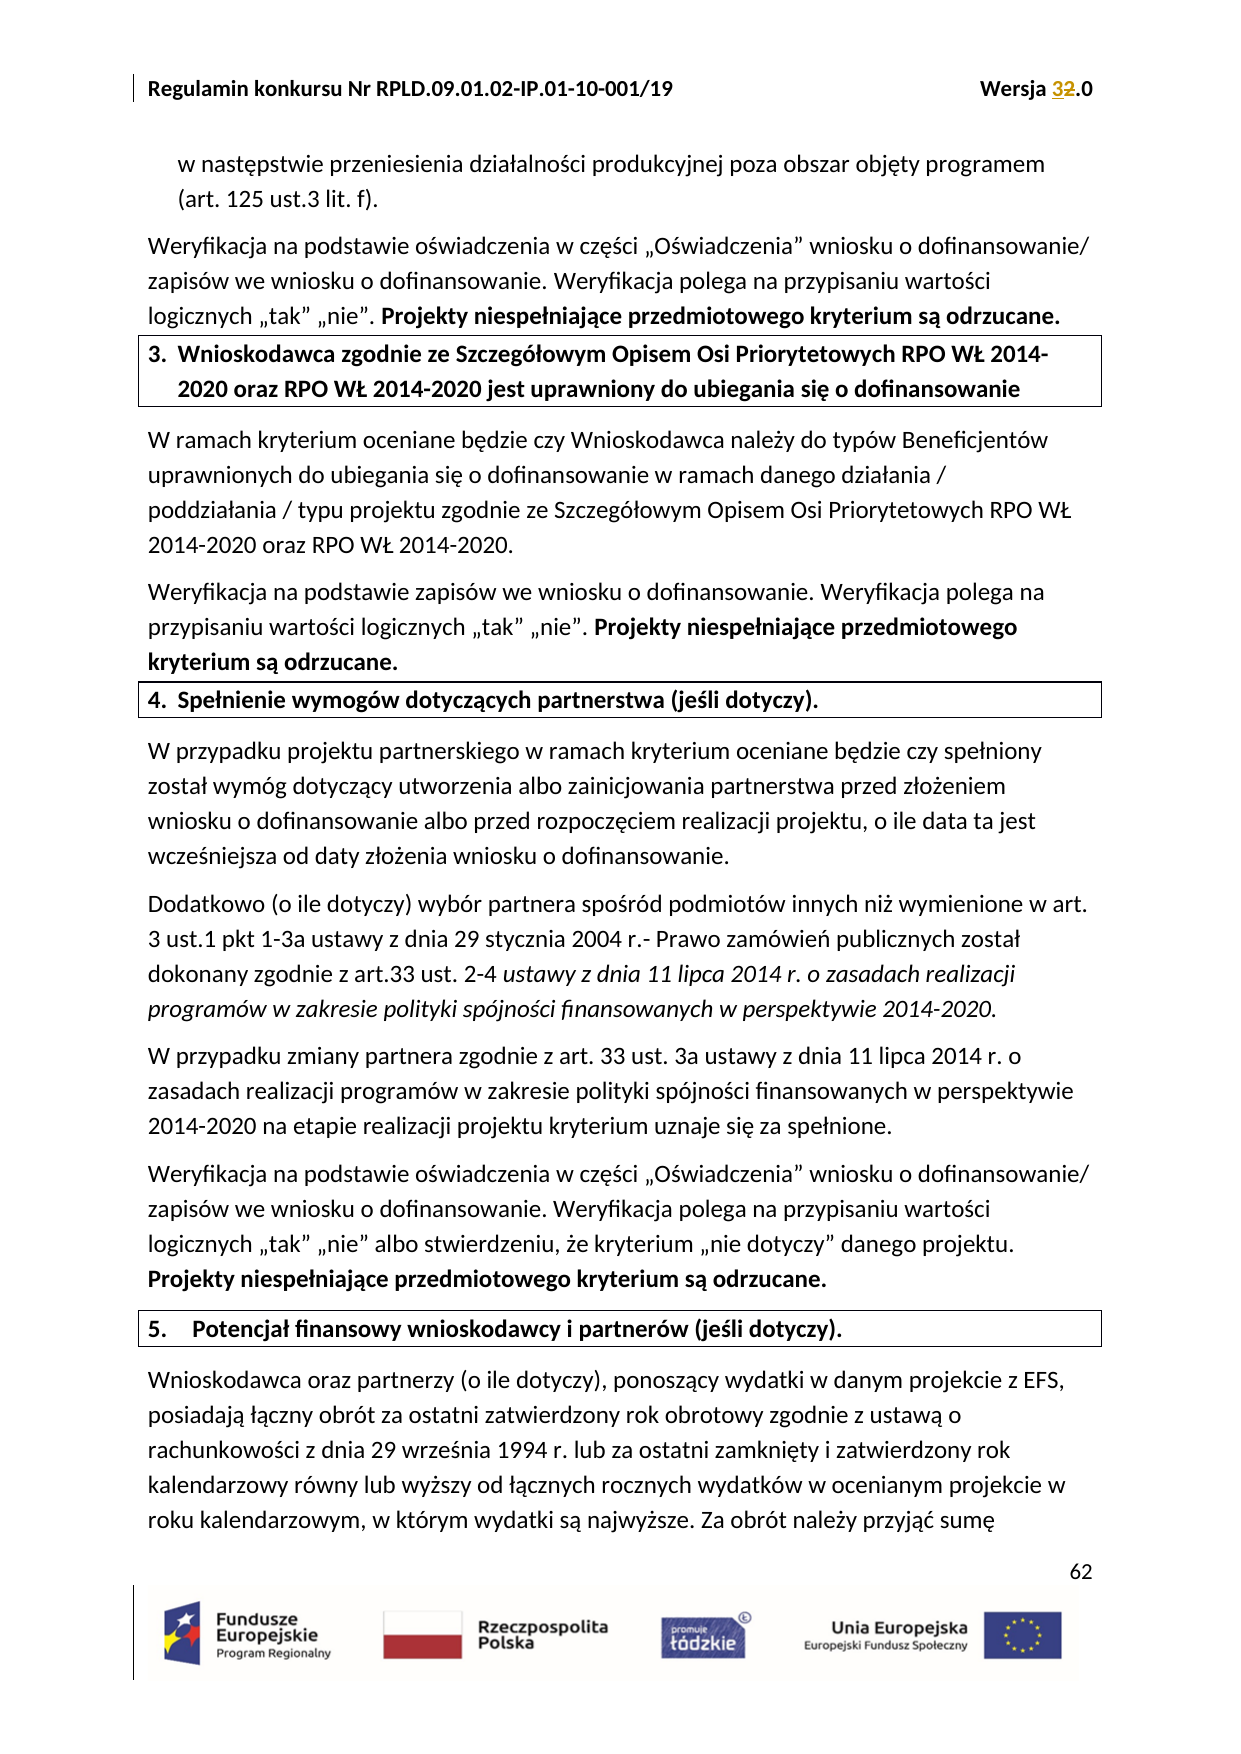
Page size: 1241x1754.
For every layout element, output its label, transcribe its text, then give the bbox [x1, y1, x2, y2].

text Weryfikacja na podstawie oświadczenia w części „Oświadczenia” wniosku o dofinansowanie/ zapisów we wniosku o dofinansowanie. Weryfikacja polega na przypisaniu wartości logicznych „tak” „nie” albo stwierdzeniu, że kryterium „nie dotyczy” danego projektu. Projekty niespełniające przedmiotowego kryterium są odrzucane. [148, 1158, 1092, 1293]
picture [147, 1585, 1079, 1681]
list Potencjał finansowy wnioskodawcy i partnerów (jeśli dotyczy). [139, 1311, 1101, 1346]
text Dodatkowo (o ile dotyczy) wybór partnera spośród podmiotów innych niż wymienione w art. 3 ust.1 pkt 1-3a ustawy z dnia 29 stycznia 2004 r.- Prawo zamówień publicznych został dokonany zgodnie z art.33 ust. 2-4 ustawy z dnia 11 lipca 2014 r. o zasadach realizacji programów w zakresie polityki spójności finansowanych w perspektywie 2014-2020. [148, 888, 1092, 1023]
text W ramach kryterium oceniane będzie czy Wnioskodawca należy do typów Beneficjentów uprawnionych do ubiegania się o dofinansowanie w ramach danego działania / poddziałania / typu projektu zgodnie ze Szczegółowym Opisem Osi Priorytetowych RPO WŁ 2014-2020 oraz RPO WŁ 2014-2020. [148, 424, 1092, 559]
text Weryfikacja na podstawie zapisów we wniosku o dofinansowanie. Weryfikacja polega na przypisaniu wartości logicznych „tak” „nie”. Projekty niespełniające przedmiotowego kryterium są odrzucane. [148, 576, 1092, 677]
list Spełnienie wymogów dotyczących partnerstwa (jeśli dotyczy). [139, 683, 1101, 717]
text W przypadku zmiany partnera zgodnie z art. 33 ust. 3a ustawy z dnia 11 lipca 2014 r. o zasadach realizacji programów w zakresie polityki spójności finansowanych w perspektywie 2014-2020 na etapie realizacji projektu kryterium uznaje się za spełnione. [148, 1040, 1092, 1141]
list Wnioskodawca zgodnie ze Szczegółowym Opisem Osi Priorytetowych RPO WŁ 2014-2020 oraz RPO WŁ 2014-2020 jest uprawniony do ubiegania się o dofinansowanie [139, 336, 1101, 406]
text W przypadku projektu partnerskiego w ramach kryterium oceniane będzie czy spełniony został wymóg dotyczący utworzenia albo zainicjowania partnerstwa przed złożeniem wniosku o dofinansowanie albo przed rozpoczęciem realizacji projektu, o ile data ta jest wcześniejsza od daty złożenia wniosku o dofinansowanie. [148, 735, 1092, 871]
text Weryfikacja na podstawie oświadczenia w części „Oświadczenia” wniosku o dofinansowanie/ zapisów we wniosku o dofinansowanie. Weryfikacja polega na przypisaniu wartości logicznych „tak” „nie”. Projekty niespełniające przedmiotowego kryterium są odrzucane. [148, 230, 1092, 331]
